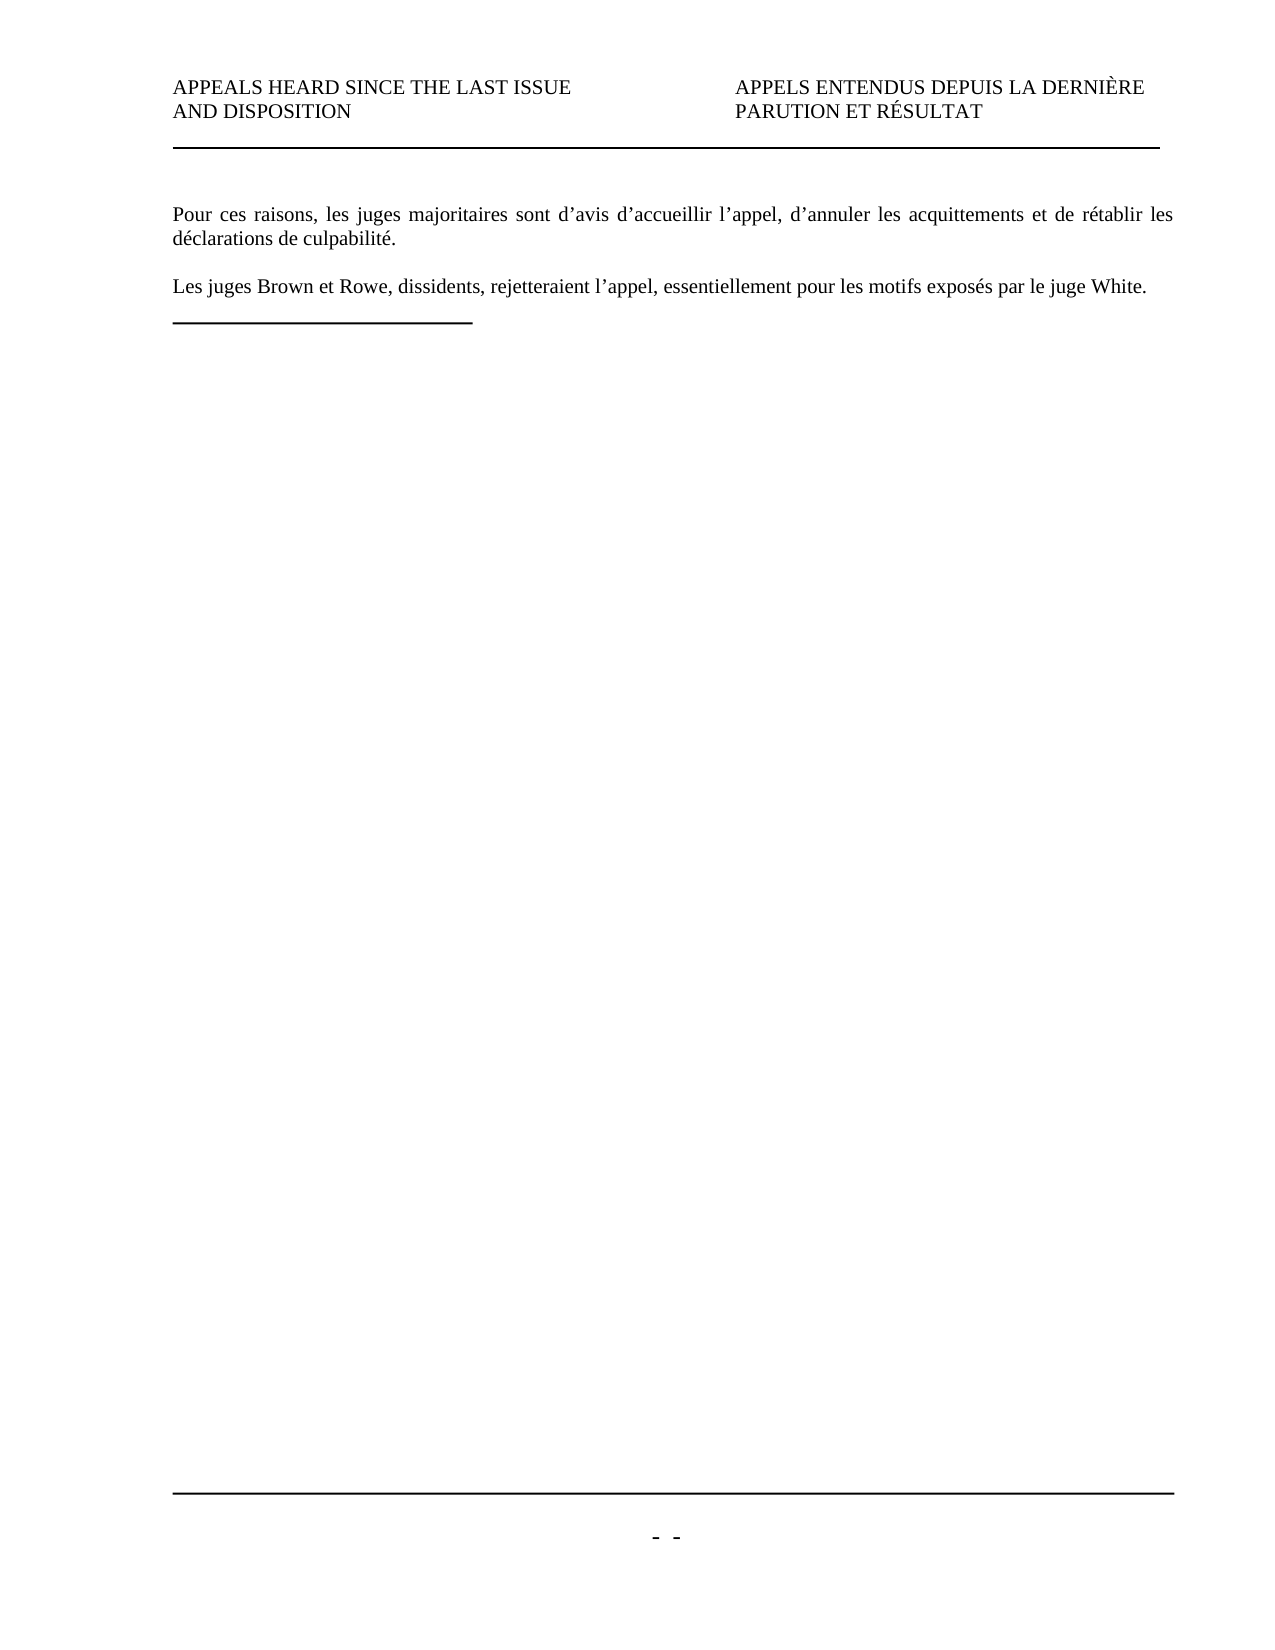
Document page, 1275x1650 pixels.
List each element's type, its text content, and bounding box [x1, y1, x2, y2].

text Pour ces raisons, les juges majoritaires sont d’avis d’accueillir l’appel, d’annuler les acquittements et de rétablir les déclarations de culpabilité. [172, 202, 1174, 250]
text Les juges Brown et Rowe, dissidents, rejetteraient l’appel, essentiellement pour les motifs exposés par le juge White. [172, 274, 1174, 298]
